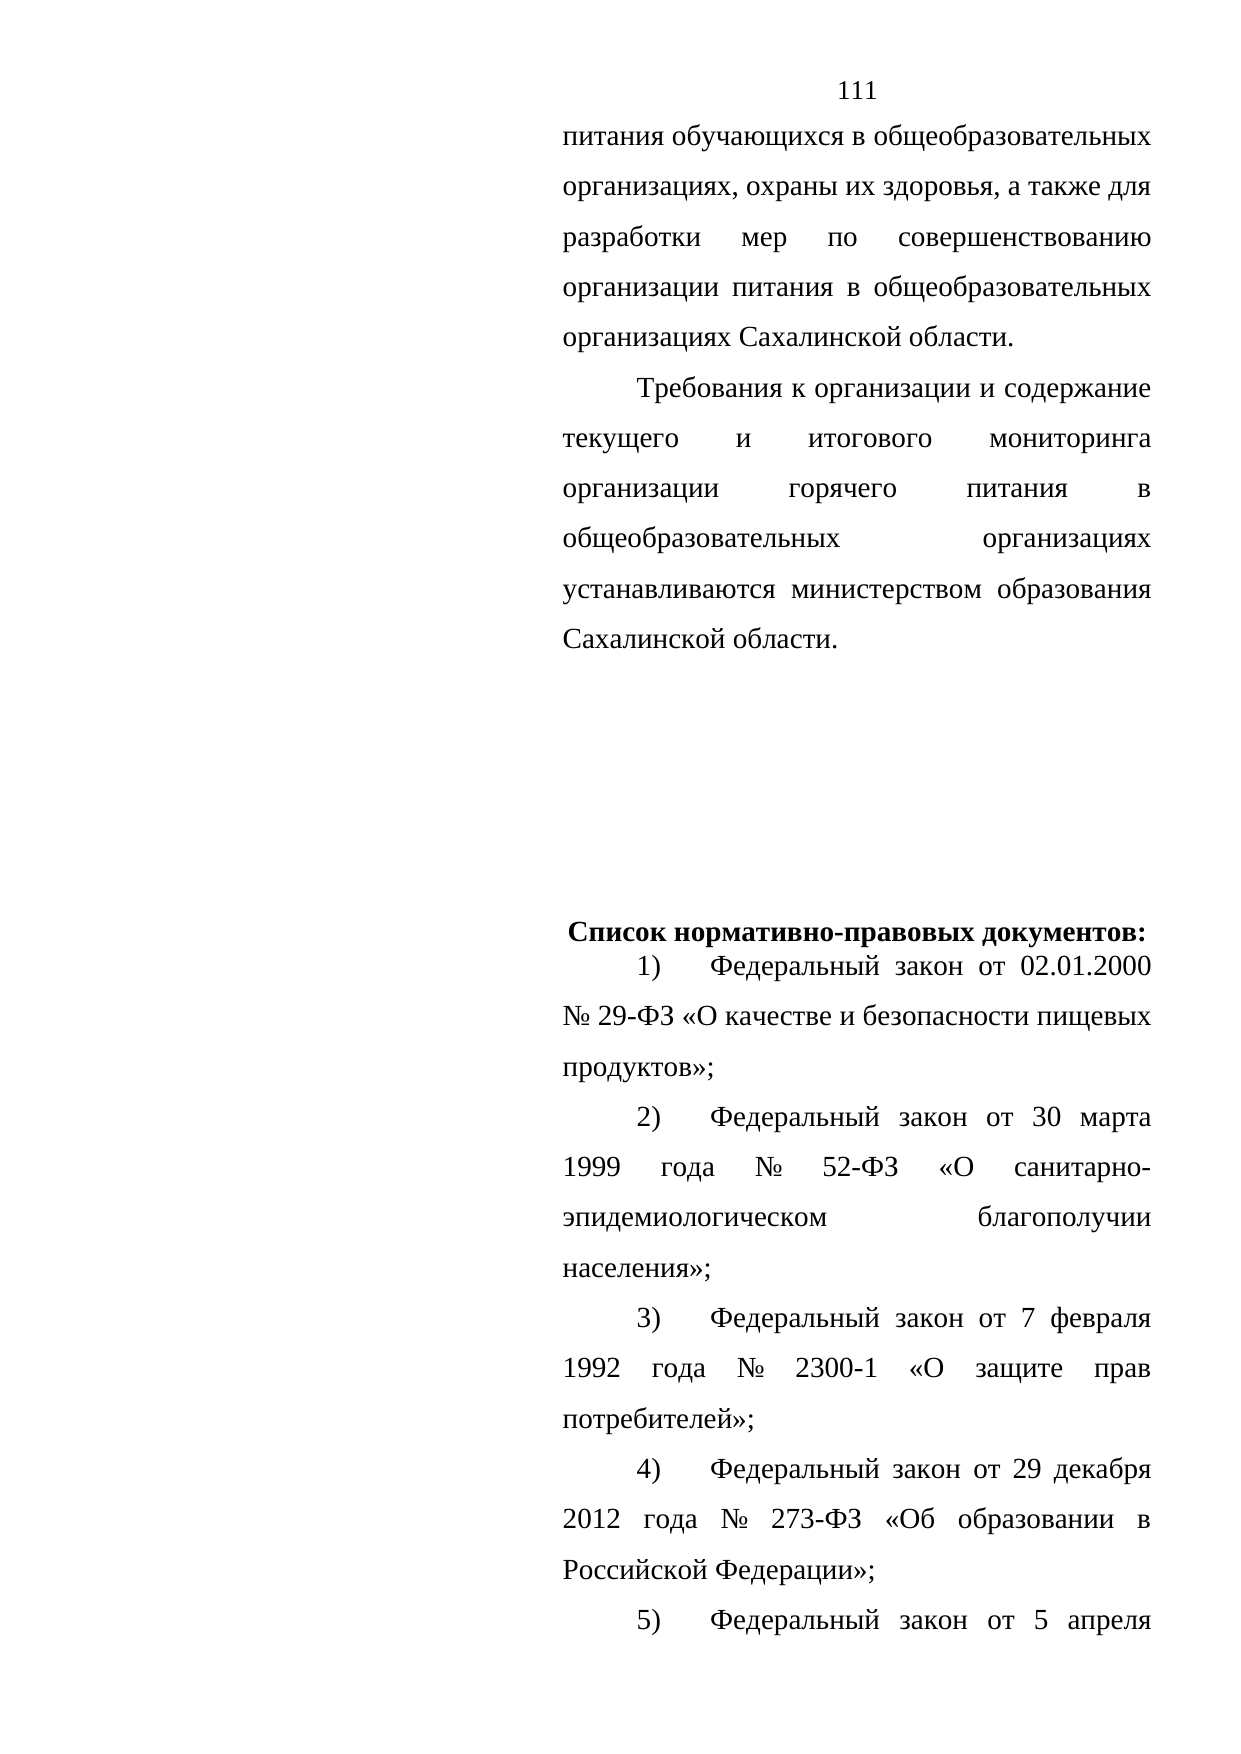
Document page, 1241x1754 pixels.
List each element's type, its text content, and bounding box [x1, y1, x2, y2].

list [562, 1602, 1152, 1636]
text Список нормативно-правовых документов: [562, 914, 1152, 948]
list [562, 118, 1152, 353]
list Федеральный закон от 30 марта 1999 года № 52-ФЗ «О санитарно-эпидемиологическом благополучии населения»; [562, 1099, 1152, 1283]
list Федеральный закон от 29 декабря 2012 года № 273-ФЗ «Об образовании в Российской Федерации»; [562, 1451, 1152, 1585]
list Федеральный закон от 02.01.2000 № 29-ФЗ «О качестве и безопасности пищевых продуктов»; [562, 948, 1152, 1082]
list Требования к организации и содержание текущего и итогового мониторинга организации горячего питания в общеобразовательных организациях устанавливаются министерством образования Сахалинской области. [562, 370, 1152, 655]
list Федеральный закон от 7 февраля 1992 года № 2300-1 «О защите прав потребителей»; [562, 1300, 1152, 1434]
